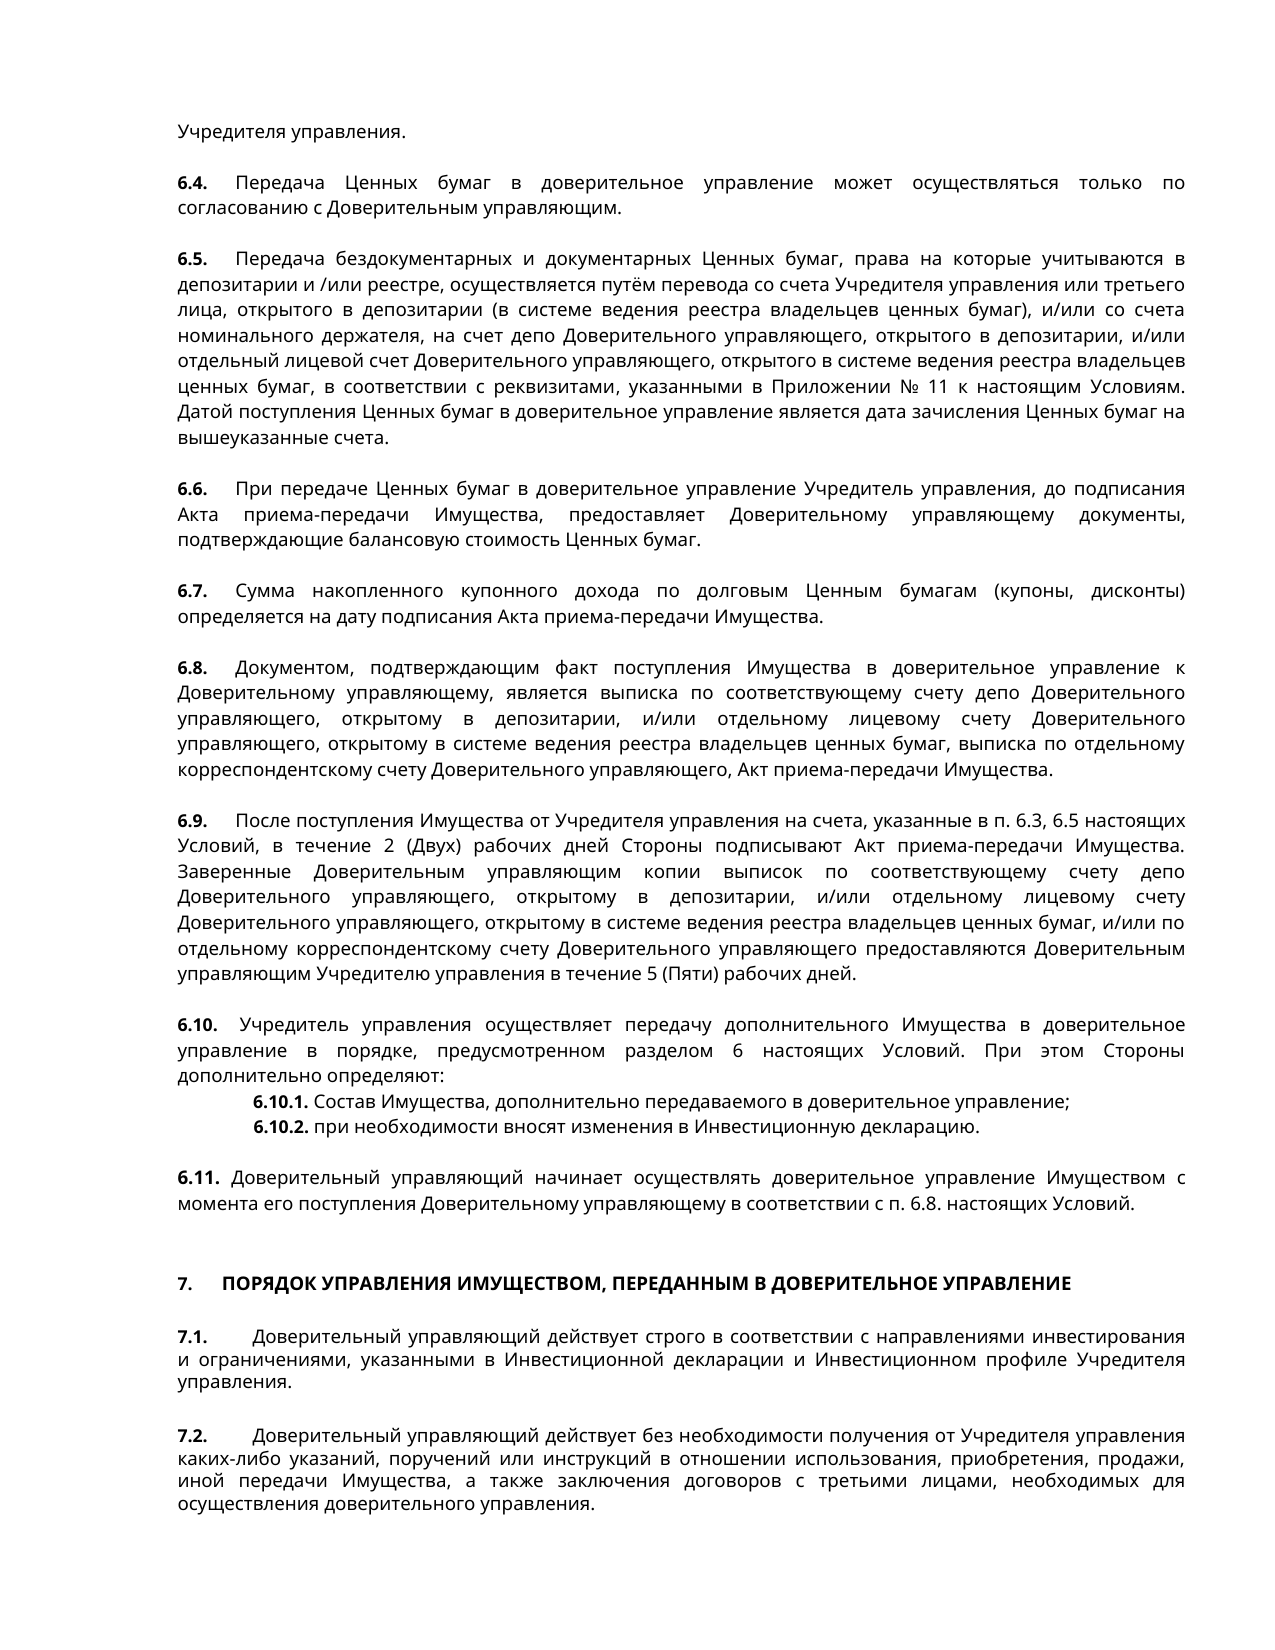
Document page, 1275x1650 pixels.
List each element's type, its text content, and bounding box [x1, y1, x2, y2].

text 6.10.1. Состав Имущества, дополнительно передаваемого в доверительное управление; [177, 1088, 1186, 1113]
list Передача Ценных бумаг в доверительное управление может осуществляться только по согласованию с Доверительным управляющим. [177, 169, 1186, 220]
list При передаче Ценных бумаг в доверительное управление Учредитель управления, до подписания Акта приема-передачи Имущества, предоставляет Доверительному управляющему документы, подтверждающие балансовую стоимость Ценных бумаг. [177, 475, 1186, 552]
list Доверительный управляющий действует без необходимости получения от Учредителя управления каких-либо указаний, поручений или инструкций в отношении использования, приобретения, продажи, иной передачи Имущества, а также заключения договоров с третьими лицами, необходимых для осуществления доверительного управления. [177, 1425, 1186, 1515]
list Документом, подтверждающим факт поступления Имущества в доверительное управление к Доверительному управляющему, является выписка по соответствующему счету депо Доверительного управляющего, открытому в депозитарии, и/или отдельному лицевому счету Доверительного управляющего, открытому в системе ведения реестра владельцев ценных бумаг, выписка по отдельному корреспондентскому счету Доверительного управляющего, Акт приема-передачи Имущества. [177, 654, 1186, 782]
list Доверительный управляющий действует строго в соответствии с направлениями инвестирования и ограничениями, указанными в Инвестиционной декларации и Инвестиционном профиле Учредителя управления. [177, 1326, 1186, 1393]
list После поступления Имущества от Учредителя управления на счета, указанные в п. 6.3, 6.5 настоящих Условий, в течение 2 (Двух) рабочих дней Стороны подписывают Акт приема-передачи Имущества. Заверенные Доверительным управляющим копии выписок по соответствующему счету депо Доверительного управляющего, открытому в депозитарии, и/или отдельному лицевому счету Доверительного управляющего, открытому в системе ведения реестра владельцев ценных бумаг, и/или по отдельному корреспондентскому счету Доверительного управляющего предоставляются Доверительным управляющим Учредителю управления в течение 5 (Пяти) рабочих дней. [177, 807, 1186, 986]
list ПОРЯДОК УПРАВЛЕНИЯ ИМУЩЕСТВОМ, ПЕРЕДАННЫМ В ДОВЕРИТЕЛЬНОЕ УПРАВЛЕНИЕ [177, 1272, 1186, 1295]
list Передача бездокументарных и документарных Ценных бумаг, права на которые учитываются в депозитарии и /или реестре, осуществляется путём перевода со счета Учредителя управления или третьего лица, открытого в депозитарии (в системе ведения реестра владельцев ценных бумаг), и/или со счета номинального держателя, на счет депо Доверительного управляющего, открытого в депозитарии, и/или отдельный лицевой счет Доверительного управляющего, открытого в системе ведения реестра владельцев ценных бумаг, в соответствии с реквизитами, указанными в Приложении № 11 к настоящим Условиям. Датой поступления Ценных бумаг в доверительное управление является дата зачисления Ценных бумаг на вышеуказанные счета. [177, 246, 1186, 450]
text 6.11. Доверительный управляющий начинает осуществлять доверительное управление Имуществом с момента его поступления Доверительному управляющему в соответствии с п. 6.8. настоящих Условий. [177, 1164, 1186, 1216]
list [177, 118, 1186, 144]
list Учредитель управления осуществляет передачу дополнительного Имущества в доверительное управление в порядке, предусмотренном разделом 6 настоящих Условий. При этом Стороны дополнительно определяют: [177, 1011, 1186, 1088]
list Сумма накопленного купонного дохода по долговым Ценным бумагам (купоны, дисконты) определяется на дату подписания Акта приема-передачи Имущества. [177, 577, 1186, 628]
text 6.10.2. при необходимости вносят изменения в Инвестиционную декларацию. [177, 1113, 1186, 1139]
